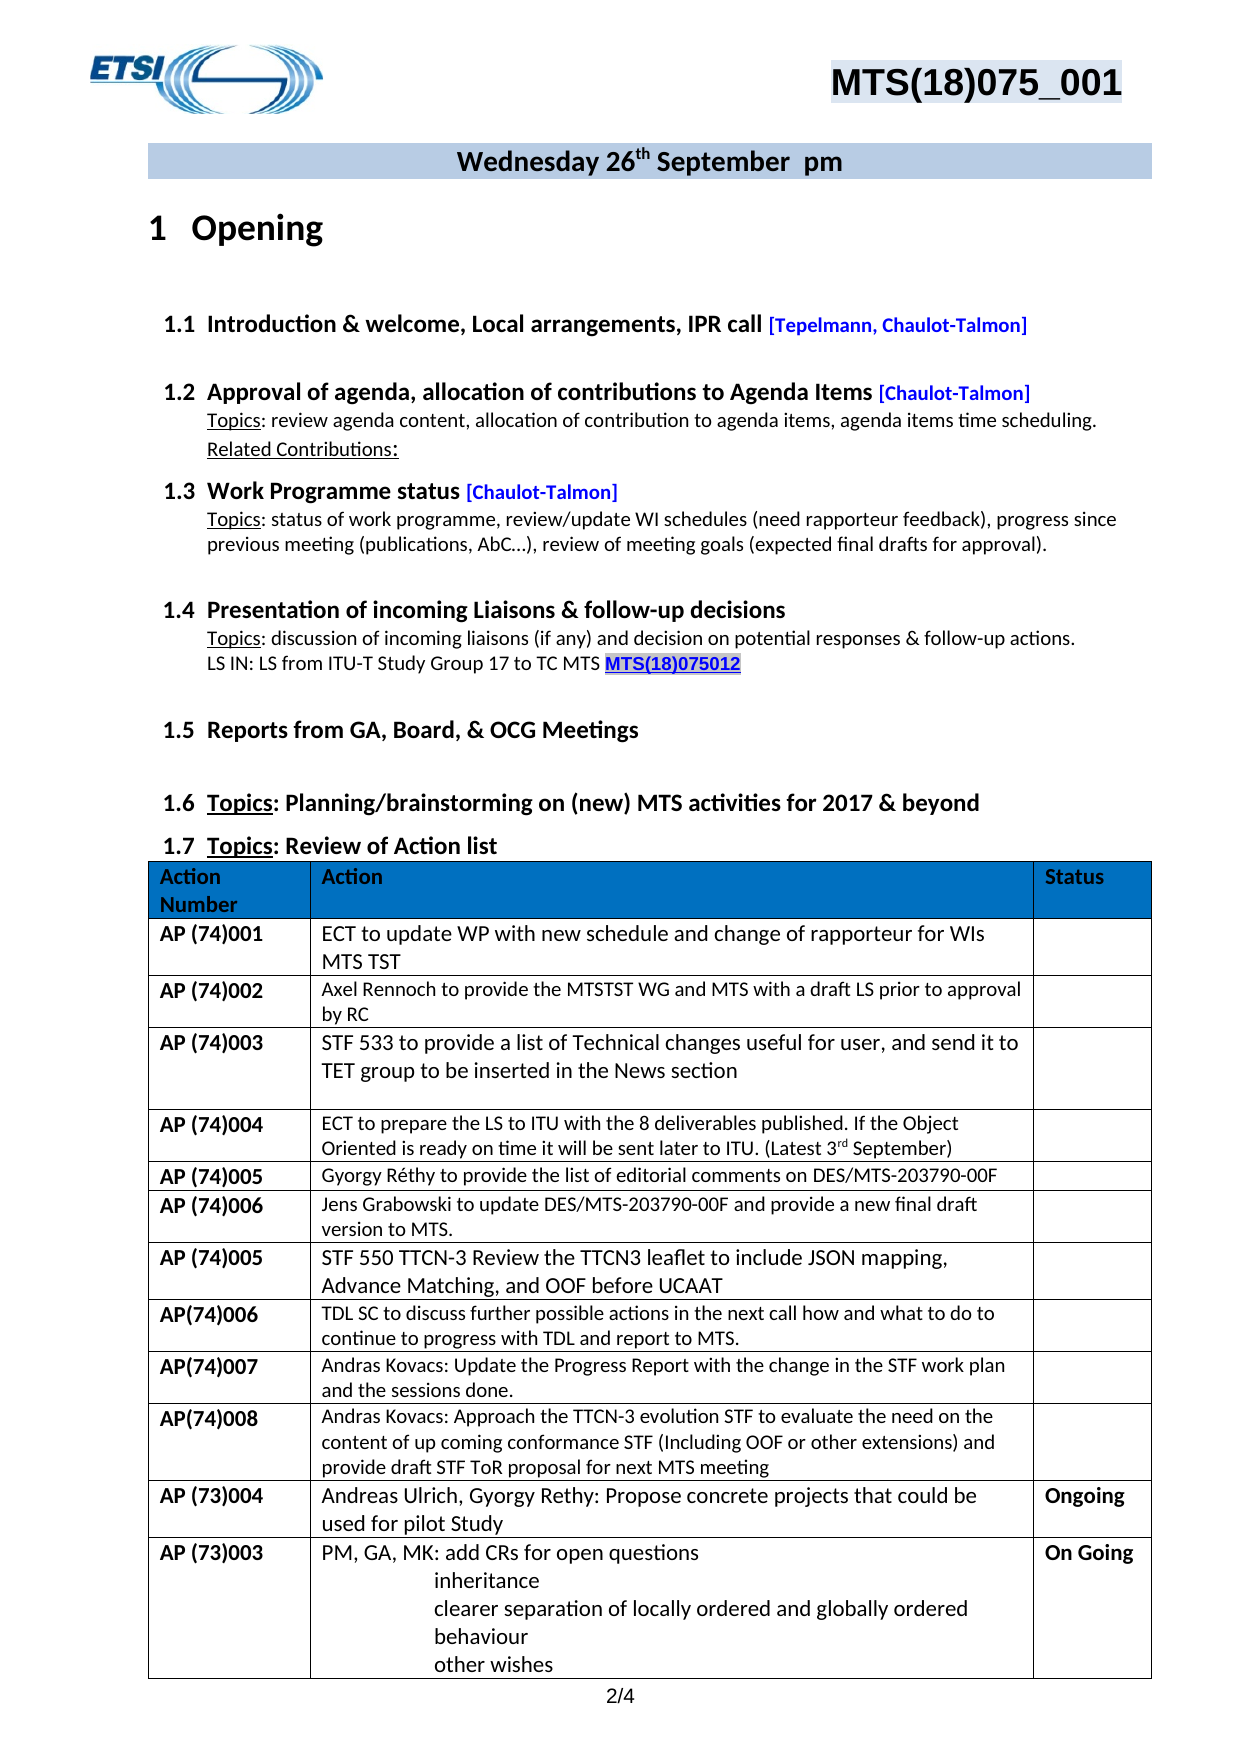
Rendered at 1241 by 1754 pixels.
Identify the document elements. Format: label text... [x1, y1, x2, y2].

table_cell [1034, 1300, 1151, 1351]
table_cell AP(74)006 [149, 1300, 310, 1351]
table_cell Andras Kovacs: Update the Progress Report with the change in the STF work plan and the sessions done. [311, 1352, 1033, 1403]
subtitle Approval of agenda, allocation of contributions to Agenda Items [Chaulot-Talmon] [163, 376, 1152, 407]
table_cell AP (74)006 [149, 1191, 310, 1242]
table_cell Andras Kovacs: Approach the TTCN-3 evolution STF to evaluate the need on the content of up coming conformance STF (Including OOF or other extensions) and provide draft STF ToR proposal for next MTS meeting [311, 1404, 1033, 1480]
table_cell Gyorgy Réthy to provide the list of editorial comments on DES/MTS-203790-00F [311, 1162, 1033, 1190]
table_cell ECT to prepare the LS to ITU with the 8 deliverables published. If the Object Oriented is ready on time it will be sent later to ITU. (Latest 3rd September) [311, 1110, 1033, 1161]
subtitle Opening [148, 204, 1152, 295]
subtitle Topics: Review of Action list [162, 830, 1152, 861]
text Wednesday 26th September pm [148, 143, 1152, 179]
subtitle Topics: Planning/brainstorming on (new) MTS activities for 2017 & beyond [162, 787, 1152, 818]
table_header Action [311, 862, 1033, 918]
table_cell PM, GA, MK: add CRs for open questions inheritance clearer separation of locally ordered and globally ordered behaviour other wishes [311, 1538, 1033, 1678]
table_cell On Going [1034, 1538, 1151, 1678]
subtitle Work Programme status [Chaulot-Talmon] [163, 475, 1152, 506]
table_cell STF 550 TTCN-3 Review the TTCN3 leaflet to include JSON mapping, Advance Matching, and OOF before UCAAT [311, 1243, 1033, 1299]
text Topics: review agenda content, allocation of contribution to agenda items, agenda items time scheduling. [207, 407, 1152, 432]
table_cell TDL SC to discuss further possible actions in the next call how and what to do to continue to progress with TDL and report to MTS. [311, 1300, 1033, 1351]
table_cell AP (74)005 [149, 1162, 310, 1190]
table_cell AP (73)003 [149, 1538, 310, 1678]
table_cell AP (74)005 [149, 1243, 310, 1299]
table_cell [1034, 1110, 1151, 1161]
text LS IN: LS from ITU-T Study Group 17 to TC MTS MTS(18)075012 [207, 651, 1152, 676]
table_cell AP (74)001 [149, 919, 310, 975]
table_cell Ongoing [1034, 1481, 1151, 1537]
table_cell AP(74)007 [149, 1352, 310, 1403]
table_cell Andreas Ulrich, Gyorgy Rethy: Propose concrete projects that could be used for pilot Study [311, 1481, 1033, 1537]
text Topics: discussion of incoming liaisons (if any) and decision on potential responses & follow-up actions. [207, 625, 1152, 651]
table_cell STF 533 to provide a list of Technical changes useful for user, and send it to TET group to be inserted in the News section [311, 1028, 1033, 1109]
table_cell [1034, 1162, 1151, 1190]
subtitle Presentation of incoming Liaisons & follow-up decisions [162, 594, 1152, 625]
table_cell Jens Grabowski to update DES/MTS-203790-00F and provide a new final draft version to MTS. [311, 1191, 1033, 1242]
text Topics: status of work programme, review/update WI schedules (need rapporteur feedback), progress since previous meeting (publications, AbC…), review of meeting goals (expected final drafts for approval). [207, 506, 1152, 582]
table_cell [1034, 1028, 1151, 1109]
table_cell [1034, 1191, 1151, 1242]
table_cell AP (74)003 [149, 1028, 310, 1109]
table_cell ECT to update WP with new schedule and change of rapporteur for WIs MTS TST [311, 919, 1033, 975]
picture [88, 44, 323, 113]
table_header Status [1034, 862, 1151, 918]
subtitle Reports from GA, Board, & OCG Meetings [162, 714, 1152, 775]
table_cell AP (73)004 [149, 1481, 310, 1537]
table_cell [1034, 1243, 1151, 1299]
table_cell AP (74)002 [149, 976, 310, 1027]
table_cell [1034, 1352, 1151, 1403]
table_cell Axel Rennoch to provide the MTSTST WG and MTS with a draft LS prior to approval by RC [311, 976, 1033, 1027]
subtitle Introduction & welcome, Local arrangements, IPR call [Tepelmann, Chaulot-Talmon] [163, 308, 1152, 338]
text Related Contributions: [207, 432, 1152, 463]
table_cell AP(74)008 [149, 1404, 310, 1480]
table_cell AP (74)004 [149, 1110, 310, 1161]
table_cell [1034, 1404, 1151, 1480]
table_cell [1034, 976, 1151, 1027]
table_header Action Number [149, 862, 310, 918]
table_cell [1034, 919, 1151, 975]
